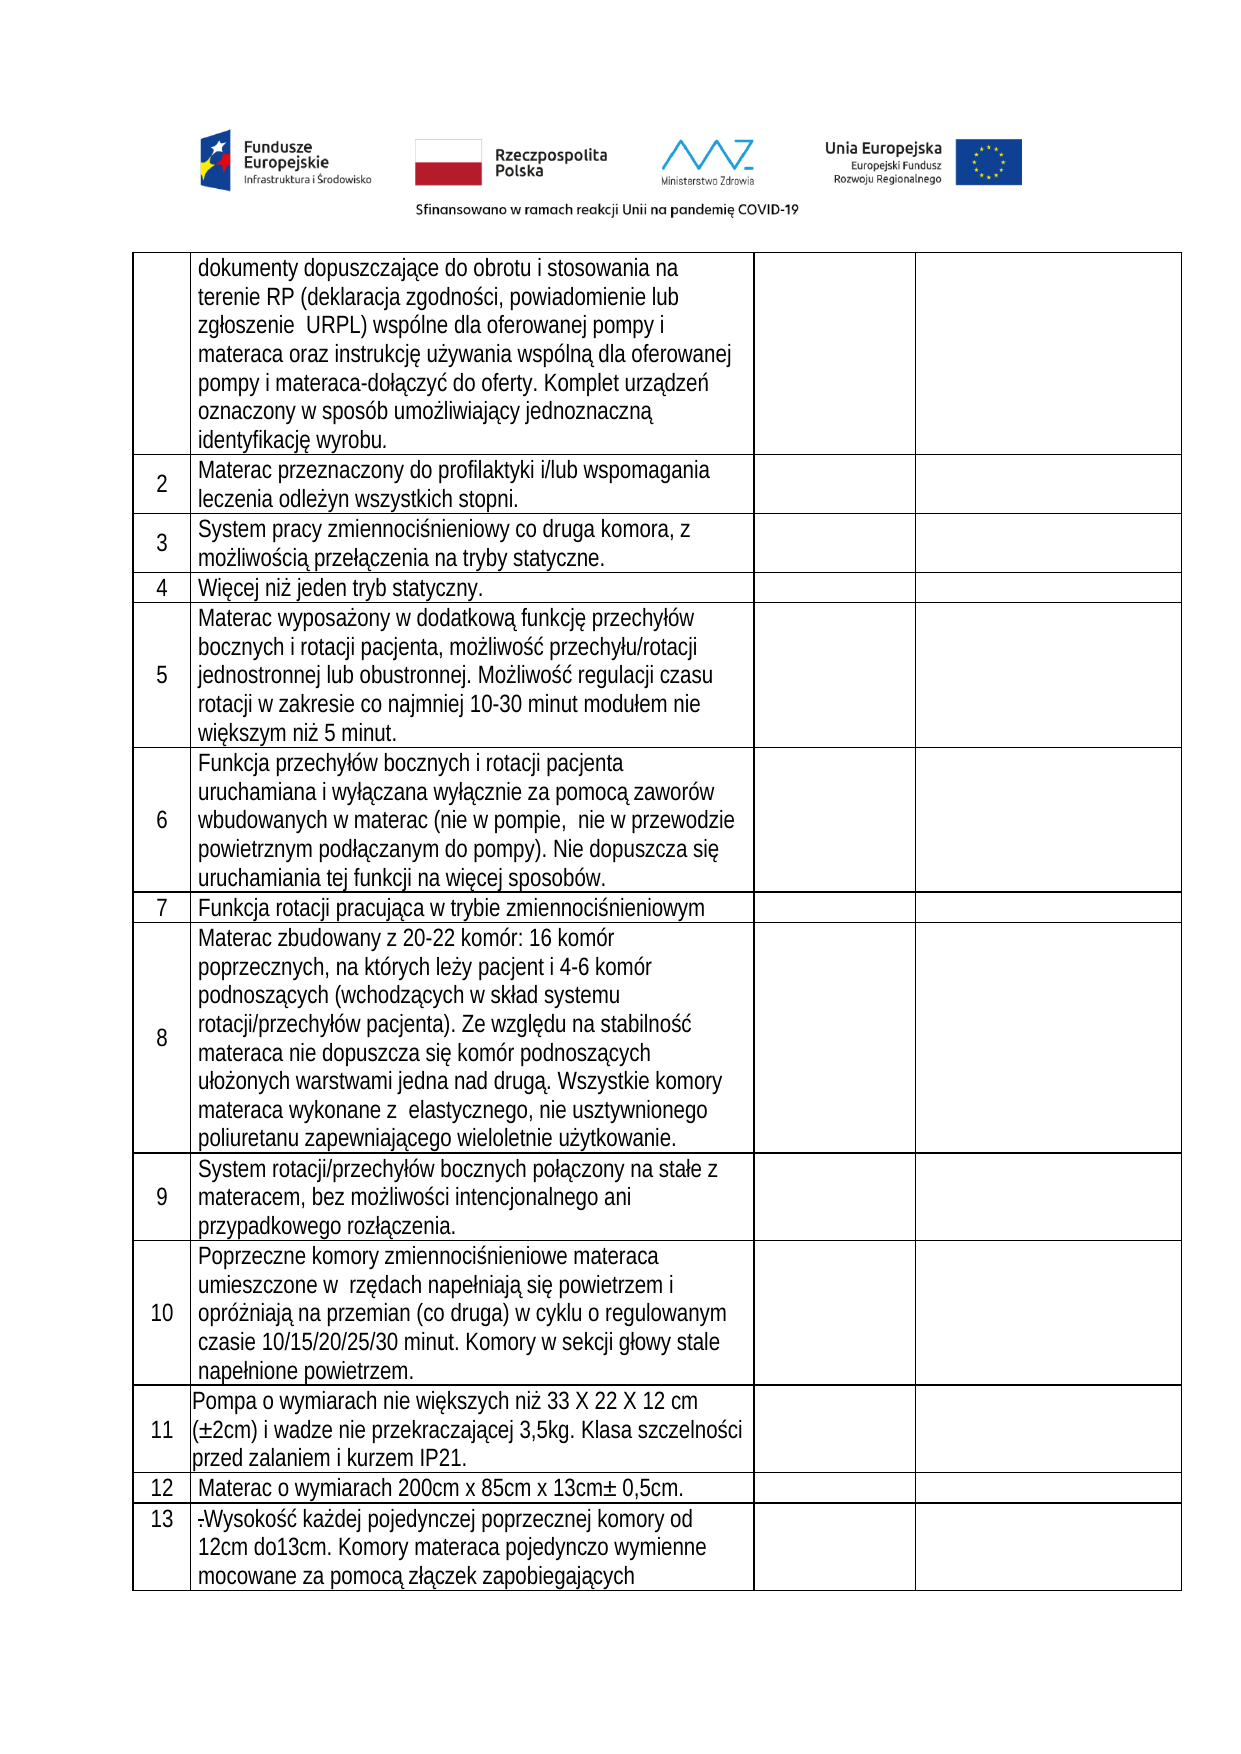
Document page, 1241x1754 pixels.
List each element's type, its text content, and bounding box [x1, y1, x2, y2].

table_cell 5 [134, 603, 190, 746]
table_cell [916, 1386, 1181, 1472]
table_cell Funkcja przechyłów bocznych i rotacji pacjenta uruchamiana i wyłączana wyłącznie za pomocą zaworów wbudowanych w materac (nie w pompie, nie w przewodzie powietrznym podłączanym do pompy). Nie dopuszcza się uruchamiania tej funkcji na więcej sposobów. [191, 748, 753, 891]
table_cell [755, 1241, 915, 1384]
table_cell [755, 455, 915, 512]
table_cell 10 [134, 1241, 190, 1384]
table_cell Pompa o wymiarach nie większych niż 33 X 22 X 12 cm (±2cm) i wadze nie przekraczającej 3,5kg. Klasa szczelności przed zalaniem i kurzem IP21. [191, 1386, 753, 1472]
table_cell [755, 1504, 915, 1589]
table_cell 13 [134, 1504, 190, 1589]
table_cell [916, 1504, 1181, 1589]
table_cell 8 [134, 923, 190, 1152]
table_cell [916, 1241, 1181, 1384]
table_cell [755, 923, 915, 1152]
table_cell System pracy zmiennociśnieniowy co druga komora, z możliwością przełączenia na tryby statyczne. [191, 514, 753, 571]
table_cell System rotacji/przechyłów bocznych połączony na stałe z materacem, bez możliwości intencjonalnego ani przypadkowego rozłączenia. [191, 1154, 753, 1239]
table_cell Materac wyposażony w dodatkową funkcję przechyłów bocznych i rotacji pacjenta, możliwość przechyłu/rotacji jednostronnej lub obustronnej. Możliwość regulacji czasu rotacji w zakresie co najmniej 10-30 minut modułem nie większym niż 5 minut. [191, 603, 753, 746]
picture [147, 120, 1064, 234]
table_cell [755, 573, 915, 602]
table_cell 9 [134, 1154, 190, 1239]
table_cell [916, 455, 1181, 512]
table_cell [916, 748, 1181, 891]
table_cell Więcej niż jeden tryb statyczny. [191, 573, 753, 602]
table_cell [916, 1473, 1181, 1502]
table_cell [755, 603, 915, 746]
table_cell Materac przeznaczony do profilaktyki i/lub wspomagania leczenia odleżyn wszystkich stopni. [191, 455, 753, 512]
table_cell 7 [134, 893, 190, 921]
table_cell [916, 573, 1181, 602]
table_cell 3 [134, 514, 190, 571]
table_cell 12 [134, 1473, 190, 1502]
table_cell [755, 1386, 915, 1472]
table_cell Materac o wymiarach 200cm x 85cm x 13cm± 0,5cm. [191, 1473, 753, 1502]
table_cell 2 [134, 455, 190, 512]
table_cell [755, 253, 915, 454]
table_cell [916, 893, 1181, 921]
table_cell [755, 893, 915, 921]
table_cell [916, 514, 1181, 571]
table_cell 6 [134, 748, 190, 891]
table_cell Funkcja rotacji pracująca w trybie zmiennociśnieniowym [191, 893, 753, 921]
table_cell 4 [134, 573, 190, 602]
table_cell [755, 748, 915, 891]
table_cell [755, 514, 915, 571]
table_cell Poprzeczne komory zmiennociśnieniowe materaca umieszczone w rzędach napełniają się powietrzem i opróżniają na przemian (co druga) w cyklu o regulowanym czasie 10/15/20/25/30 minut. Komory w sekcji głowy stale napełnione powietrzem. [191, 1241, 753, 1384]
table_cell [755, 1154, 915, 1239]
table_cell [755, 1473, 915, 1502]
table_cell [916, 1154, 1181, 1239]
table_cell 1 [134, 253, 190, 454]
table_cell [916, 603, 1181, 746]
table_cell Materac zbudowany z 20-22 komór: 16 komór poprzecznych, na których leży pacjent i 4-6 komór podnoszących (wchodzących w skład systemu rotacji/przechyłów pacjenta). Ze względu na stabilność materaca nie dopuszcza się komór podnoszących ułożonych warstwami jedna nad drugą. Wszystkie komory materaca wykonane z elastycznego, nie usztywnionego poliuretanu zapewniającego wieloletnie użytkowanie. [191, 923, 753, 1152]
table_cell [916, 923, 1181, 1152]
table_cell 11 [134, 1386, 190, 1472]
table_cell [916, 253, 1181, 454]
